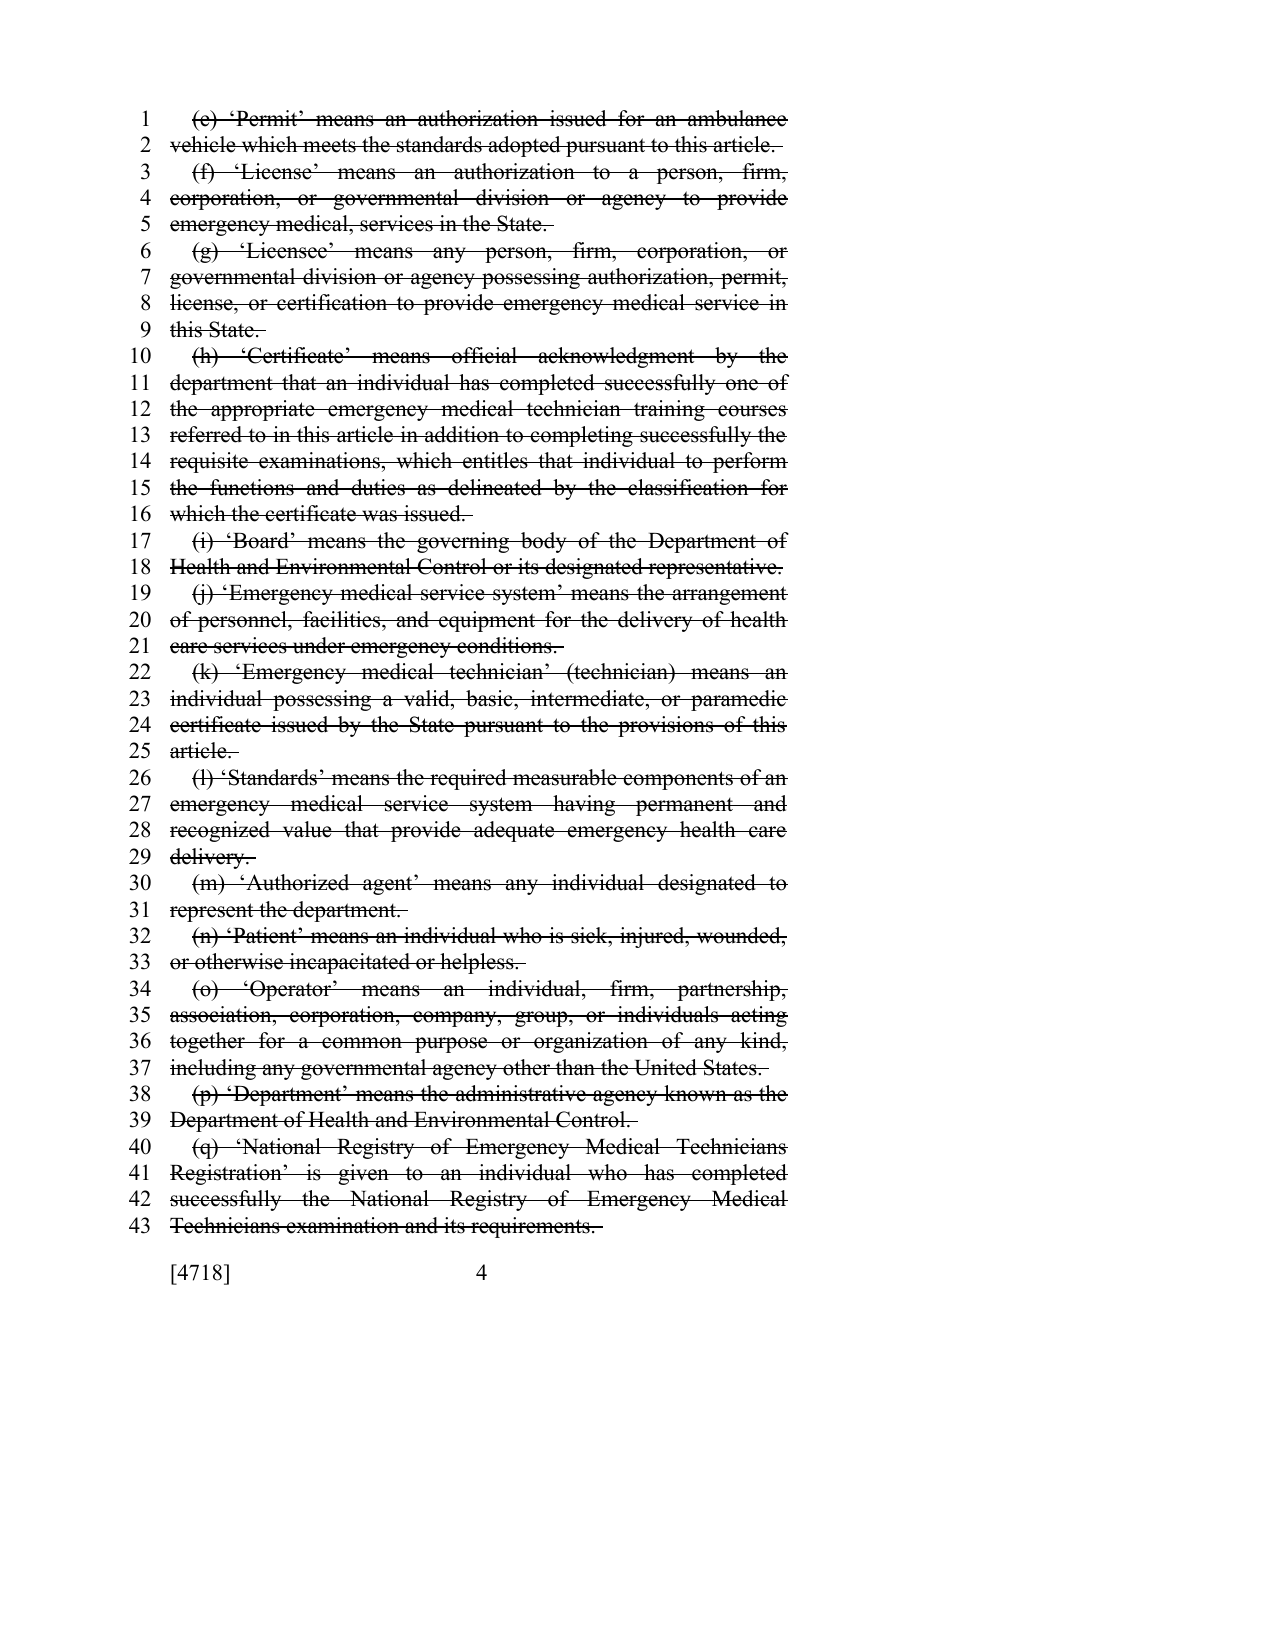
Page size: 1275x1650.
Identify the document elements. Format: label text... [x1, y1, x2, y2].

text (h) ‘Certificate’ means official acknowledgment by the department that an individual has completed successfully one of the appropriate emergency medical technician training courses referred to in this article in addition to completing successfully the requisite examinations, which entitles that individual to perform the functions and duties as delineated by the classification for which the certificate was issued. [169, 342, 787, 383]
text (j) ‘Emergency medical service system’ means the arrangement of personnel, facilities, and equipment for the delivery of health care services under emergency conditions. [169, 579, 787, 620]
text (g) ‘Licensee’ means any person, firm, corporation, or governmental division or agency possessing authorization, permit, license, or certification to provide emergency medical service in this State. [169, 279, 787, 304]
text (j) ‘Emergency medical service system’ means the arrangement of personnel, facilities, and equipment for the delivery of health care services under emergency conditions. [169, 621, 787, 658]
text (m) ‘Authorized agent’ means any individual designated to represent the department. [169, 869, 787, 922]
text (e) ‘Permit’ means an authorization issued for an ambulance vehicle which meets the standards adopted pursuant to this article. [169, 105, 787, 158]
text (f) ‘License’ means an authorization to a person, firm, corporation, or governmental division or agency to provide emergency medical, services in the State. [169, 158, 787, 198]
text (l) ‘Standards’ means the required measurable components of an emergency medical service system having permanent and recognized value that provide adequate emergency health care delivery. [169, 764, 787, 805]
text (g) ‘Licensee’ means any person, firm, corporation, or governmental division or agency possessing authorization, permit, license, or certification to provide emergency medical service in this State. [169, 305, 787, 342]
text (k) ‘Emergency medical technician’ (technician) means an individual possessing a valid, basic, intermediate, or paramedic certificate issued by the State pursuant to the provisions of this article. [169, 658, 787, 699]
text (f) ‘License’ means an authorization to a person, firm, corporation, or governmental division or agency to provide emergency medical, services in the State. [169, 199, 787, 237]
text (q) ‘National Registry of Emergency Medical Technicians Registration’ is given to an individual who has completed successfully the National Registry of Emergency Medical Technicians examination and its requirements. [169, 1201, 787, 1238]
text (n) ‘Patient’ means an individual who is sick, injured, wounded, or otherwise incapacitated or helpless. [169, 922, 787, 975]
text (l) ‘Standards’ means the required measurable components of an emergency medical service system having permanent and recognized value that provide adequate emergency health care delivery. [169, 832, 787, 869]
text (o) ‘Operator’ means an individual, firm, partnership, association, corporation, company, group, or individuals acting together for a common purpose or organization of any kind, including any governmental agency other than the United States. [169, 1016, 787, 1042]
text (i) ‘Board’ means the governing body of the Department of Health and Environmental Control or its designated representative. [169, 527, 787, 579]
text (q) ‘National Registry of Emergency Medical Technicians Registration’ is given to an individual who has completed successfully the National Registry of Emergency Medical Technicians examination and its requirements. [169, 1133, 787, 1174]
text (q) ‘National Registry of Emergency Medical Technicians Registration’ is given to an individual who has completed successfully the National Registry of Emergency Medical Technicians examination and its requirements. [169, 1175, 787, 1200]
text (g) ‘Licensee’ means any person, firm, corporation, or governmental division or agency possessing authorization, permit, license, or certification to provide emergency medical service in this State. [169, 237, 787, 278]
text (p) ‘Department’ means the administrative agency known as the Department of Health and Environmental Control. [169, 1080, 787, 1133]
text (k) ‘Emergency medical technician’ (technician) means an individual possessing a valid, basic, intermediate, or paramedic certificate issued by the State pursuant to the provisions of this article. [169, 726, 787, 764]
text (o) ‘Operator’ means an individual, firm, partnership, association, corporation, company, group, or individuals acting together for a common purpose or organization of any kind, including any governmental agency other than the United States. [169, 1043, 787, 1080]
text (k) ‘Emergency medical technician’ (technician) means an individual possessing a valid, basic, intermediate, or paramedic certificate issued by the State pursuant to the provisions of this article. [169, 700, 787, 725]
text (o) ‘Operator’ means an individual, firm, partnership, association, corporation, company, group, or individuals acting together for a common purpose or organization of any kind, including any governmental agency other than the United States. [169, 975, 787, 1015]
text (l) ‘Standards’ means the required measurable components of an emergency medical service system having permanent and recognized value that provide adequate emergency health care delivery. [169, 806, 787, 831]
